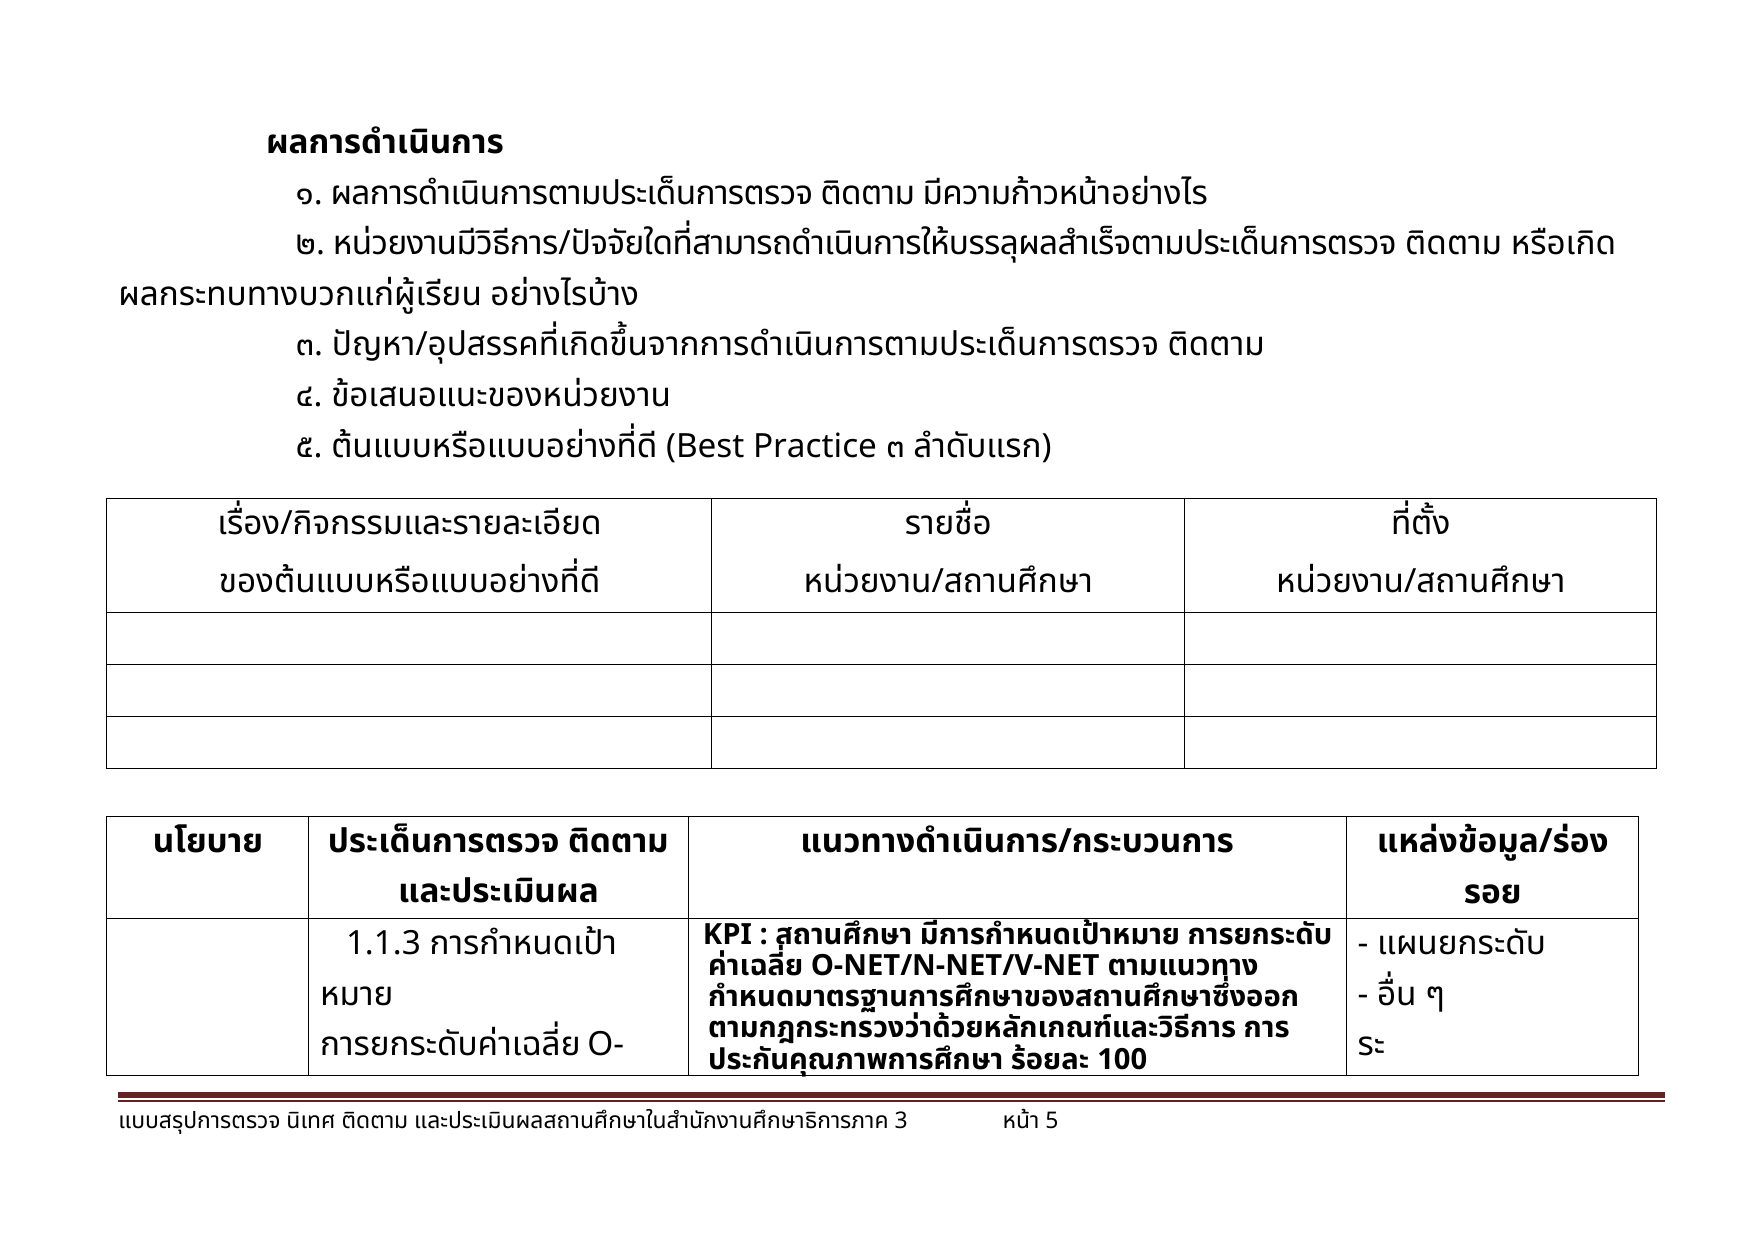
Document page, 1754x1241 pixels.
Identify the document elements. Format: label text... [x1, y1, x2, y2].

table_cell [1347, 919, 1638, 1075]
text ๔. ข้อเสนอแนะของหน่วยงาน [118, 371, 1665, 421]
table_header ที่ตั้ง หน่วยงาน/สถานศึกษา [1185, 499, 1656, 612]
text ๑. ผลการดำเนินการตามประเด็นการตรวจ ติดตาม มีความก้าวหน้าอย่างไร [118, 168, 1665, 219]
table_cell [1185, 665, 1656, 716]
table_cell [1185, 613, 1656, 664]
table_header นโยบาย [107, 817, 308, 918]
text ๒. หน่วยงานมีวิธีการ/ปัจจัยใดที่สามารถดำเนินการให้บรรลุผลสำเร็จตามประเด็นการตรวจ ติดตาม หรือเกิดผลกระทบทางบวกแก่ผู้เรียน อย่างไรบ้าง [118, 219, 1665, 320]
table_header แนวทางดำเนินการ/กระบวนการ [689, 817, 1346, 918]
text ๕. ต้นแบบหรือแบบอย่างที่ดี (Best Practice ๓ ลำดับแรก) [118, 421, 1665, 472]
text ผลการดำเนินการ [118, 118, 1662, 168]
table_cell [712, 613, 1184, 664]
table_header เรื่อง/กิจกรรมและรายละเอียด ของต้นแบบหรือแบบอย่างที่ดี [107, 499, 711, 612]
table_cell [1185, 717, 1656, 768]
table_header ประเด็นการตรวจ ติดตาม และประเมินผล [309, 817, 688, 918]
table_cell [309, 919, 688, 1075]
table_cell [107, 665, 711, 716]
table_header รายชื่อ หน่วยงาน/สถานศึกษา [712, 499, 1184, 612]
table_header แหล่งข้อมูล/ร่องรอย [1347, 817, 1638, 918]
text ๓. ปัญหา/อุปสรรคที่เกิดขึ้นจากการดำเนินการตามประเด็นการตรวจ ติดตาม [118, 320, 1665, 371]
table_cell [107, 919, 308, 1075]
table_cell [689, 919, 1346, 1075]
table_cell [712, 717, 1184, 768]
table_cell [107, 717, 711, 768]
table_cell [712, 665, 1184, 716]
table_cell [107, 613, 711, 664]
